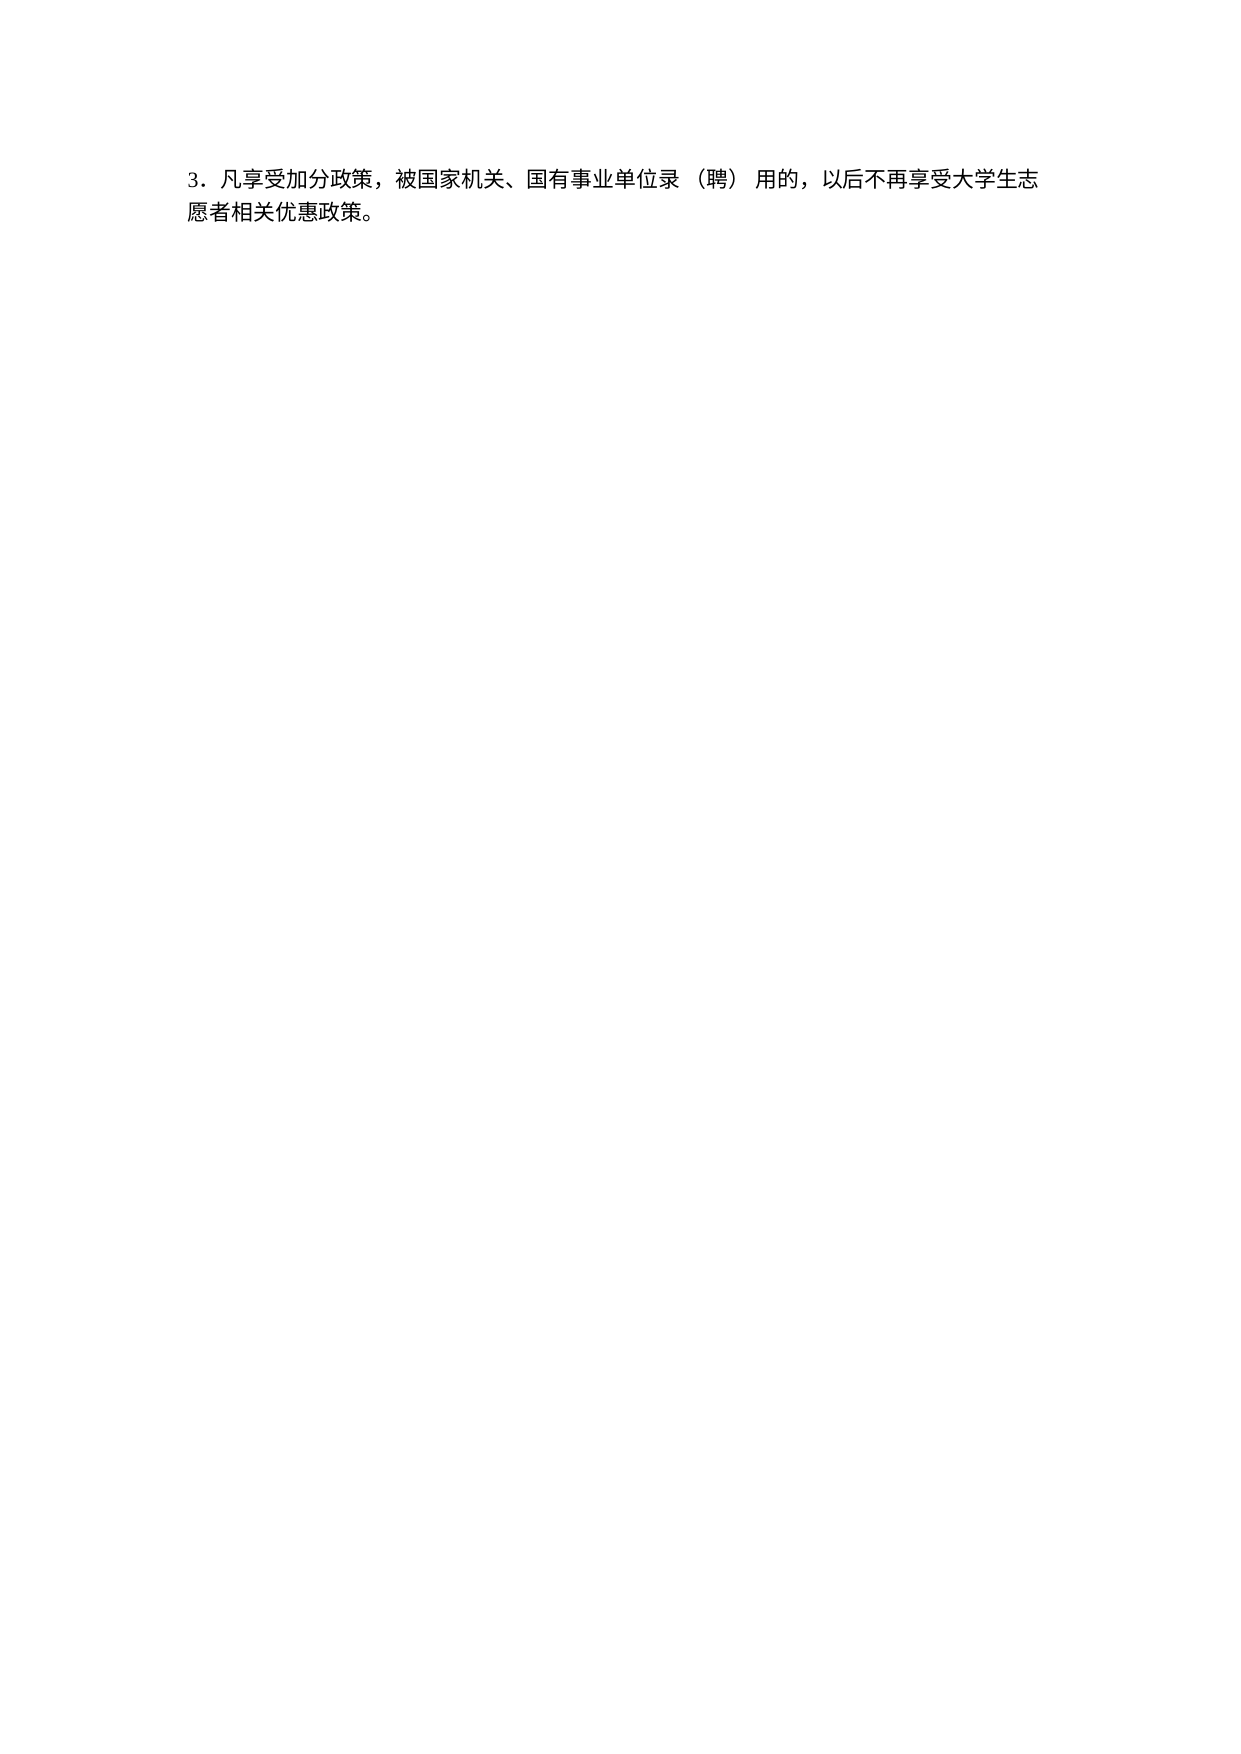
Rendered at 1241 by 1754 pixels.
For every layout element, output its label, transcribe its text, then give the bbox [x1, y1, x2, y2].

text 3．凡享受加分政策，被国家机关、国有事业单位录 （聘） 用的，以后不再享受大学生志愿者相关优惠政策。 [187, 162, 1053, 227]
